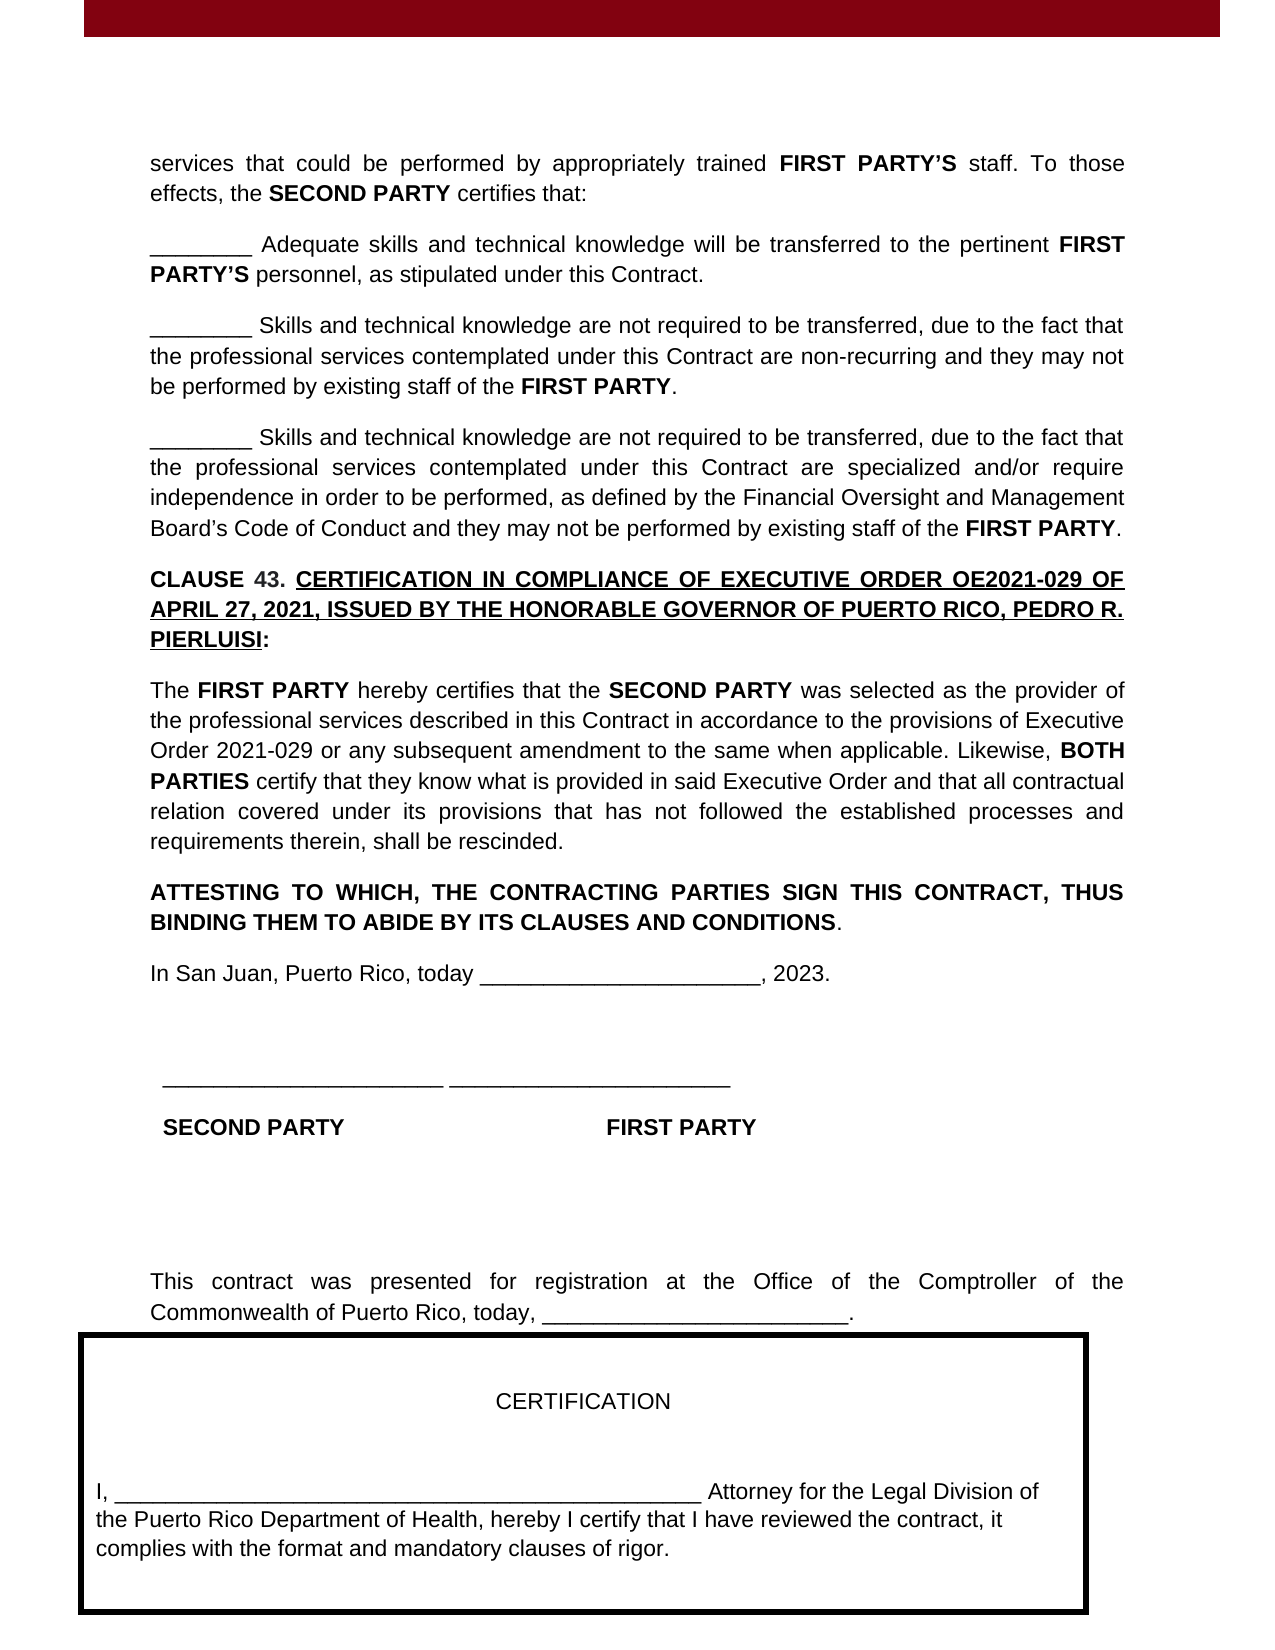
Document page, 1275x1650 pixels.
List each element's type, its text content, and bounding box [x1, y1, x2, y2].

text The FIRST PARTY hereby certifies that the SECOND PARTY was selected as the provider of the professional services described in this Contract in accordance to the provisions of Executive Order 2021-029 or any subsequent amendment to the same when applicable. Likewise, BOTH PARTIES certify that they know what is provided in said Executive Order and that all contractual relation covered under its provisions that has not followed the established processes and requirements therein, shall be rescinded. [150, 677, 1125, 854]
text In San Juan, Puerto Rico, today ______________________, 2023. [150, 960, 1125, 987]
text ________ Adequate skills and technical knowledge will be transferred to the pertinent FIRST PARTY’S personnel, as stipulated under this Contract. [150, 231, 1125, 288]
text SECOND PARTY FIRST PARTY [150, 1113, 1125, 1140]
text ______________________ ______________________ [150, 1062, 1125, 1089]
text This contract was presented for registration at the Office of the Comptroller of the Commonwealth of Puerto Rico, today, ________________________. [150, 1268, 1125, 1325]
text CLAUSE 43. CERTIFICATION IN COMPLIANCE OF EXECUTIVE ORDER OE2021-029 OF APRIL 27, 2021, ISSUED BY THE HONORABLE GOVERNOR OF PUERTO RICO, PEDRO R. PIERLUISI: [150, 566, 1125, 652]
text ________ Skills and technical knowledge are not required to be transferred, due to the fact that the professional services contemplated under this Contract are non-recurring and they may not be performed by existing staff of the FIRST PARTY. [150, 312, 1125, 399]
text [150, 150, 1125, 207]
text ATTESTING TO WHICH, THE CONTRACTING PARTIES SIGN THIS CONTRACT, THUS BINDING THEM TO ABIDE BY ITS CLAUSES AND CONDITIONS. [150, 879, 1125, 936]
text ________ Skills and technical knowledge are not required to be transferred, due to the fact that the professional services contemplated under this Contract are specialized and/or require independence in order to be performed, as defined by the Financial Oversight and Management Board’s Code of Conduct and they may not be performed by existing staff of the FIRST PARTY. [150, 424, 1125, 541]
